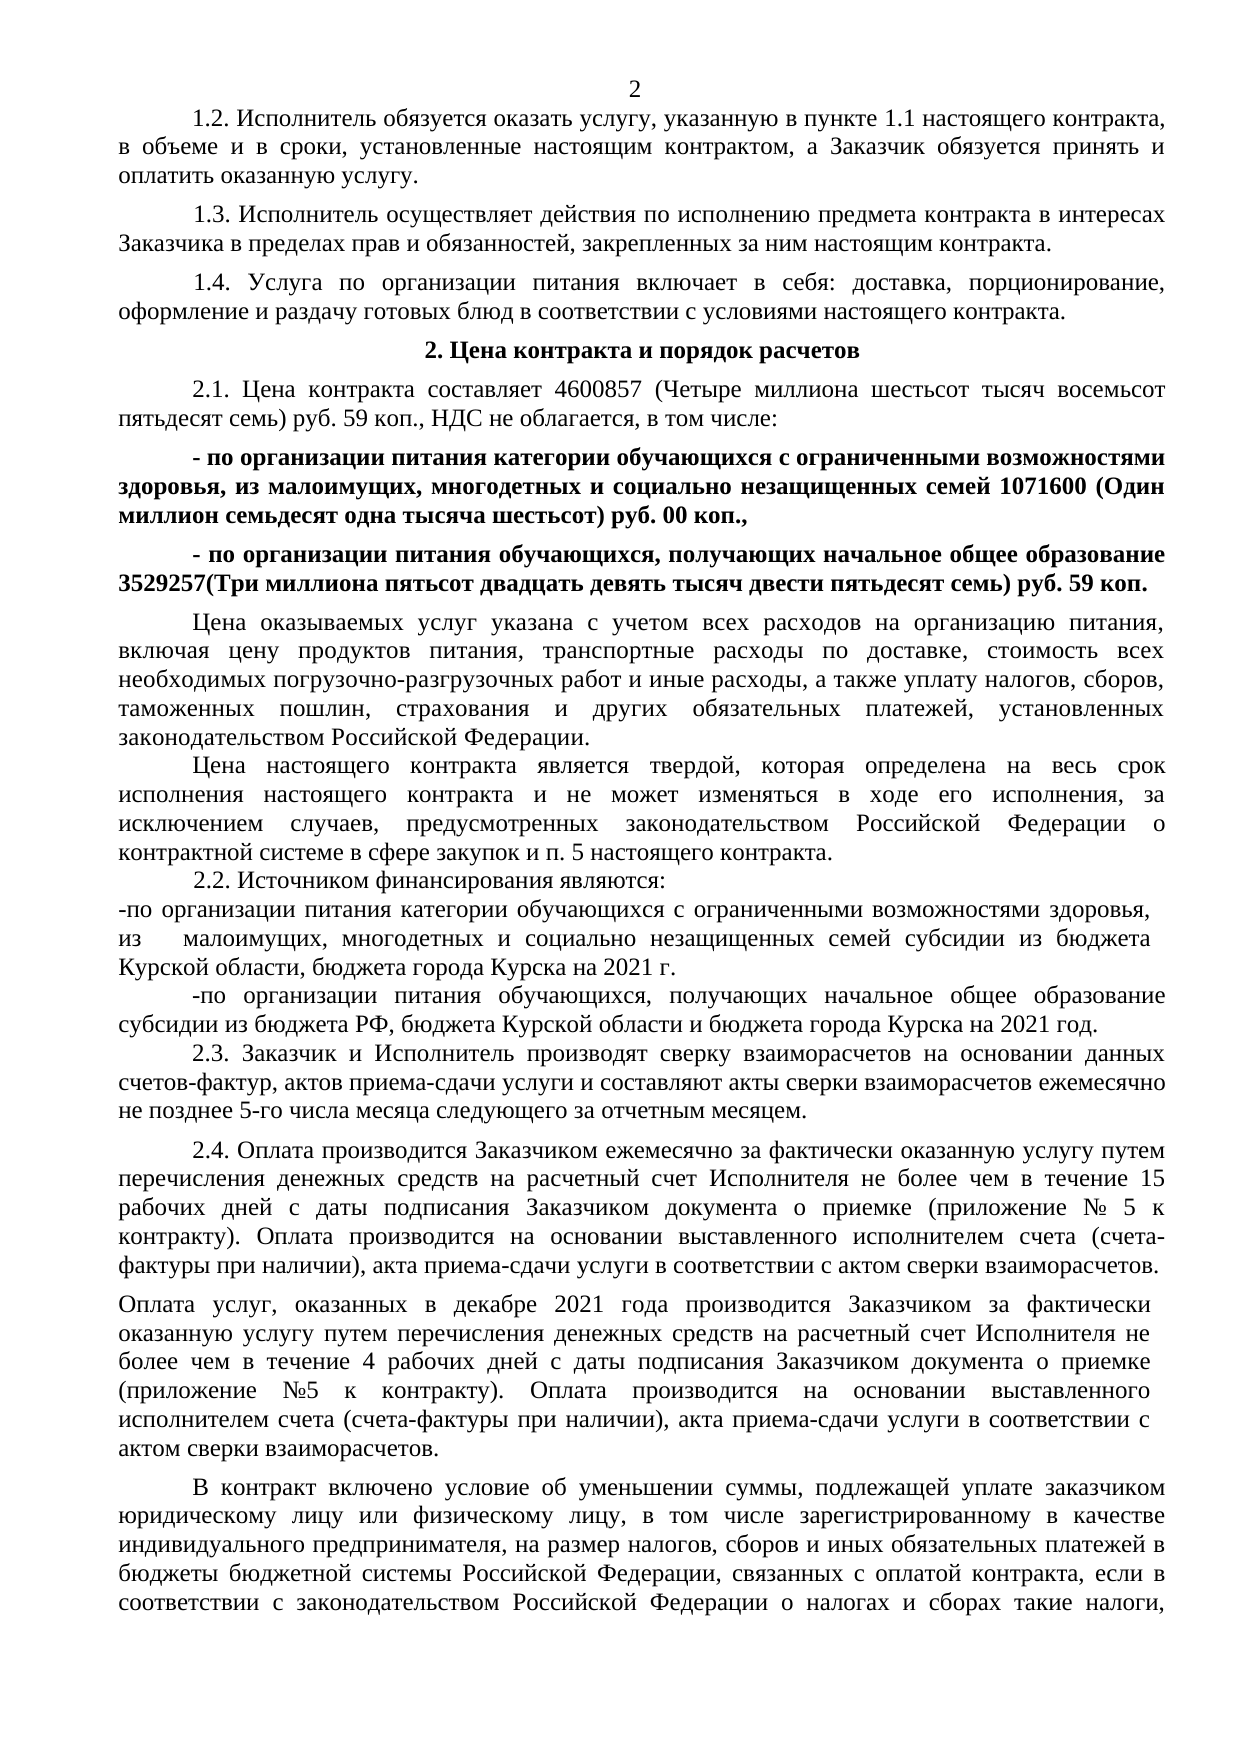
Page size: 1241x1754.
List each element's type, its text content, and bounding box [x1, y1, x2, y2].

text -по организации питания обучающихся, получающих начальное общее образование субсидии из бюджета РФ, бюджета Курской области и бюджета города Курска на 2021 год. [118, 981, 1166, 1038]
text 2.2. Источником финансирования являются: [118, 866, 1152, 894]
text 2.3. Заказчик и Исполнитель производят сверку взаиморасчетов на основании данных счетов-фактур, актов приема-сдачи услуги и составляют акты сверки взаиморасчетов ежемесячно не позднее 5-го числа месяца следующего за отчетным месяцем. [118, 1038, 1166, 1124]
text Оплата услуг, оказанных в декабре 2021 года производится Заказчиком за фактически оказанную услугу путем перечисления денежных средств на расчетный счет Исполнителя не более чем в течение 4 рабочих дней с даты подписания Заказчиком документа о приемке (приложение №5 к контракту). Оплата производится на основании выставленного исполнителем счета (счета-фактуры при наличии), акта приема-сдачи услуги в соответствии с актом сверки взаиморасчетов. [118, 1289, 1152, 1461]
text - по организации питания категории обучающихся с ограниченными возможностями здоровья, из малоимущих, многодетных и социально незащищенных семей 1071600 (Один миллион семьдесят одна тысяча шестьсот) руб. 00 коп., [118, 442, 1166, 528]
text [118, 1472, 1166, 1616]
text 2.4. Оплата производится Заказчиком ежемесячно за фактически оказанную услугу путем перечисления денежных средств на расчетный счет Исполнителя не более чем в течение 15 рабочих дней с даты подписания Заказчиком документа о приемке (приложение № 5 к контракту). Оплата производится на основании выставленного исполнителем счета (счета-фактуры при наличии), акта приема-сдачи услуги в соответствии с актом сверки взаиморасчетов. [118, 1135, 1166, 1278]
text 1.3. Исполнитель осуществляет действия по исполнению предмета контракта в интересах Заказчика в пределах прав и обязанностей, закрепленных за ним настоящим контракта. [118, 199, 1166, 257]
text Цена настоящего контракта является твердой, которая определена на весь срок исполнения настоящего контракта и не может изменяться в ходе его исполнения, за исключением случаев, предусмотренных законодательством Российской Федерации о контрактной системе в сфере закупок и п. 5 настоящего контракта. [118, 751, 1166, 866]
text - по организации питания обучающихся, получающих начальное общее образование 3529257(Три миллиона пятьсот двадцать девять тысяч двести пятьдесят семь) руб. 59 коп. [118, 539, 1166, 596]
text 1.4. Услуга по организации питания включает в себя: доставка, порционирование, оформление и раздачу готовых блюд в соответствии с условиями настоящего контракта. [118, 267, 1166, 325]
text 2.1. Цена контракта составляет 4600857 (Четыре миллиона шестьсот тысяч восемьсот пятьдесят семь) руб. 59 коп., НДС не облагается, в том числе: [118, 374, 1166, 432]
text -по организации питания категории обучающихся с ограниченными возможностями здоровья, из малоимущих, многодетных и социально незащищенных семей субсидии из бюджета Курской области, бюджета города Курска на 2021 г. [118, 894, 1152, 981]
text 2. Цена контракта и порядок расчетов [118, 335, 1166, 364]
text 1.2. Исполнитель обязуется оказать услугу, указанную в пункте 1.1 настоящего контракта, в объеме и в сроки, установленные настоящим контрактом, а Заказчик обязуется принять и оплатить оказанную услугу. [118, 103, 1166, 189]
text Цена оказываемых услуг указана с учетом всех расходов на организацию питания, включая цену продуктов питания, транспортные расходы по доставке, стоимость всех необходимых погрузочно-разгрузочных работ и иные расходы, а также уплату налогов, сборов, таможенных пошлин, страхования и других обязательных платежей, установленных законодательством Российской Федерации. [118, 607, 1166, 751]
